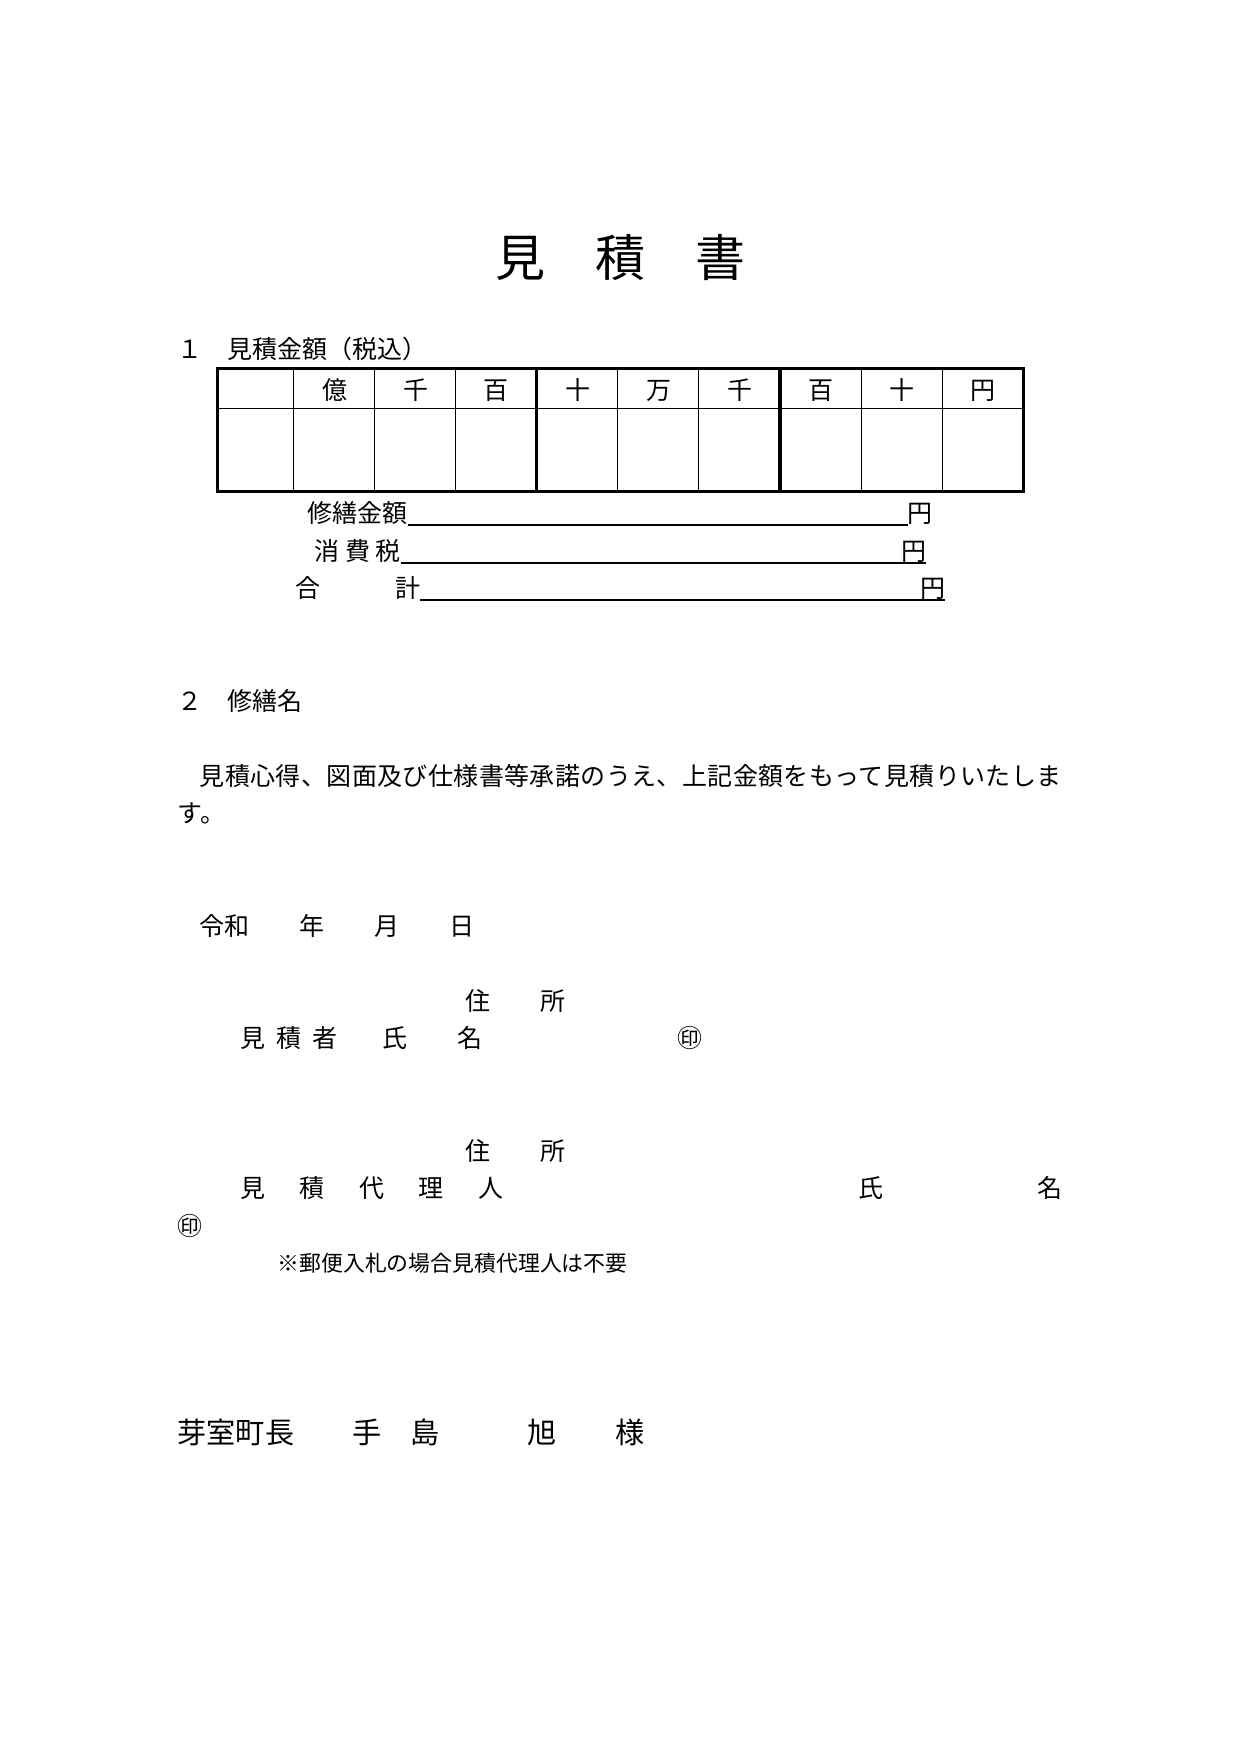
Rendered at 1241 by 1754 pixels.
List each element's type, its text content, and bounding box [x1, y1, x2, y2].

table_cell [294, 409, 374, 490]
text 令和 年 月 日 [177, 905, 1063, 943]
text 見積代理人 氏 名 ㊞ [177, 1168, 1063, 1243]
table_cell [618, 409, 698, 490]
text 合 計 円 [177, 568, 1063, 605]
table_header [219, 370, 293, 407]
text 見 積 者 氏 名 ㊞ [177, 1018, 1063, 1055]
table_cell [862, 409, 942, 490]
table_header 百 [782, 370, 861, 407]
table_cell [456, 409, 535, 490]
text ※郵便入札の場合見積代理人は不要 [177, 1243, 1063, 1280]
text 消 費 税 円 [177, 530, 1063, 568]
table_header 円 [943, 370, 1022, 407]
text 住 所 [177, 980, 1063, 1018]
table_cell [538, 409, 617, 490]
table_cell [375, 409, 455, 490]
table_header 十 [862, 370, 942, 407]
table_cell [943, 409, 1022, 490]
table_cell [699, 409, 778, 490]
table_header 万 [618, 370, 698, 407]
text 芽室町長 手 島 旭 様 [177, 1393, 1063, 1468]
text 住 所 [177, 1130, 1063, 1168]
text 修繕金額 円 [177, 493, 1063, 530]
table_header 百 [456, 370, 535, 407]
table_cell [782, 409, 861, 490]
table_cell [219, 409, 293, 490]
text 見積心得、図面及び仕様書等承諾のうえ、上記金額をもって見積りいたします。 [177, 755, 1063, 830]
text ２ 修繕名 [177, 680, 1063, 718]
text １ 見積金額（税込） [177, 329, 1063, 367]
table_header 十 [538, 370, 617, 407]
table_header 千 [375, 370, 455, 407]
table_header 億 [294, 370, 374, 407]
text 見 積 書 [177, 217, 1063, 292]
table_header 千 [699, 370, 778, 407]
